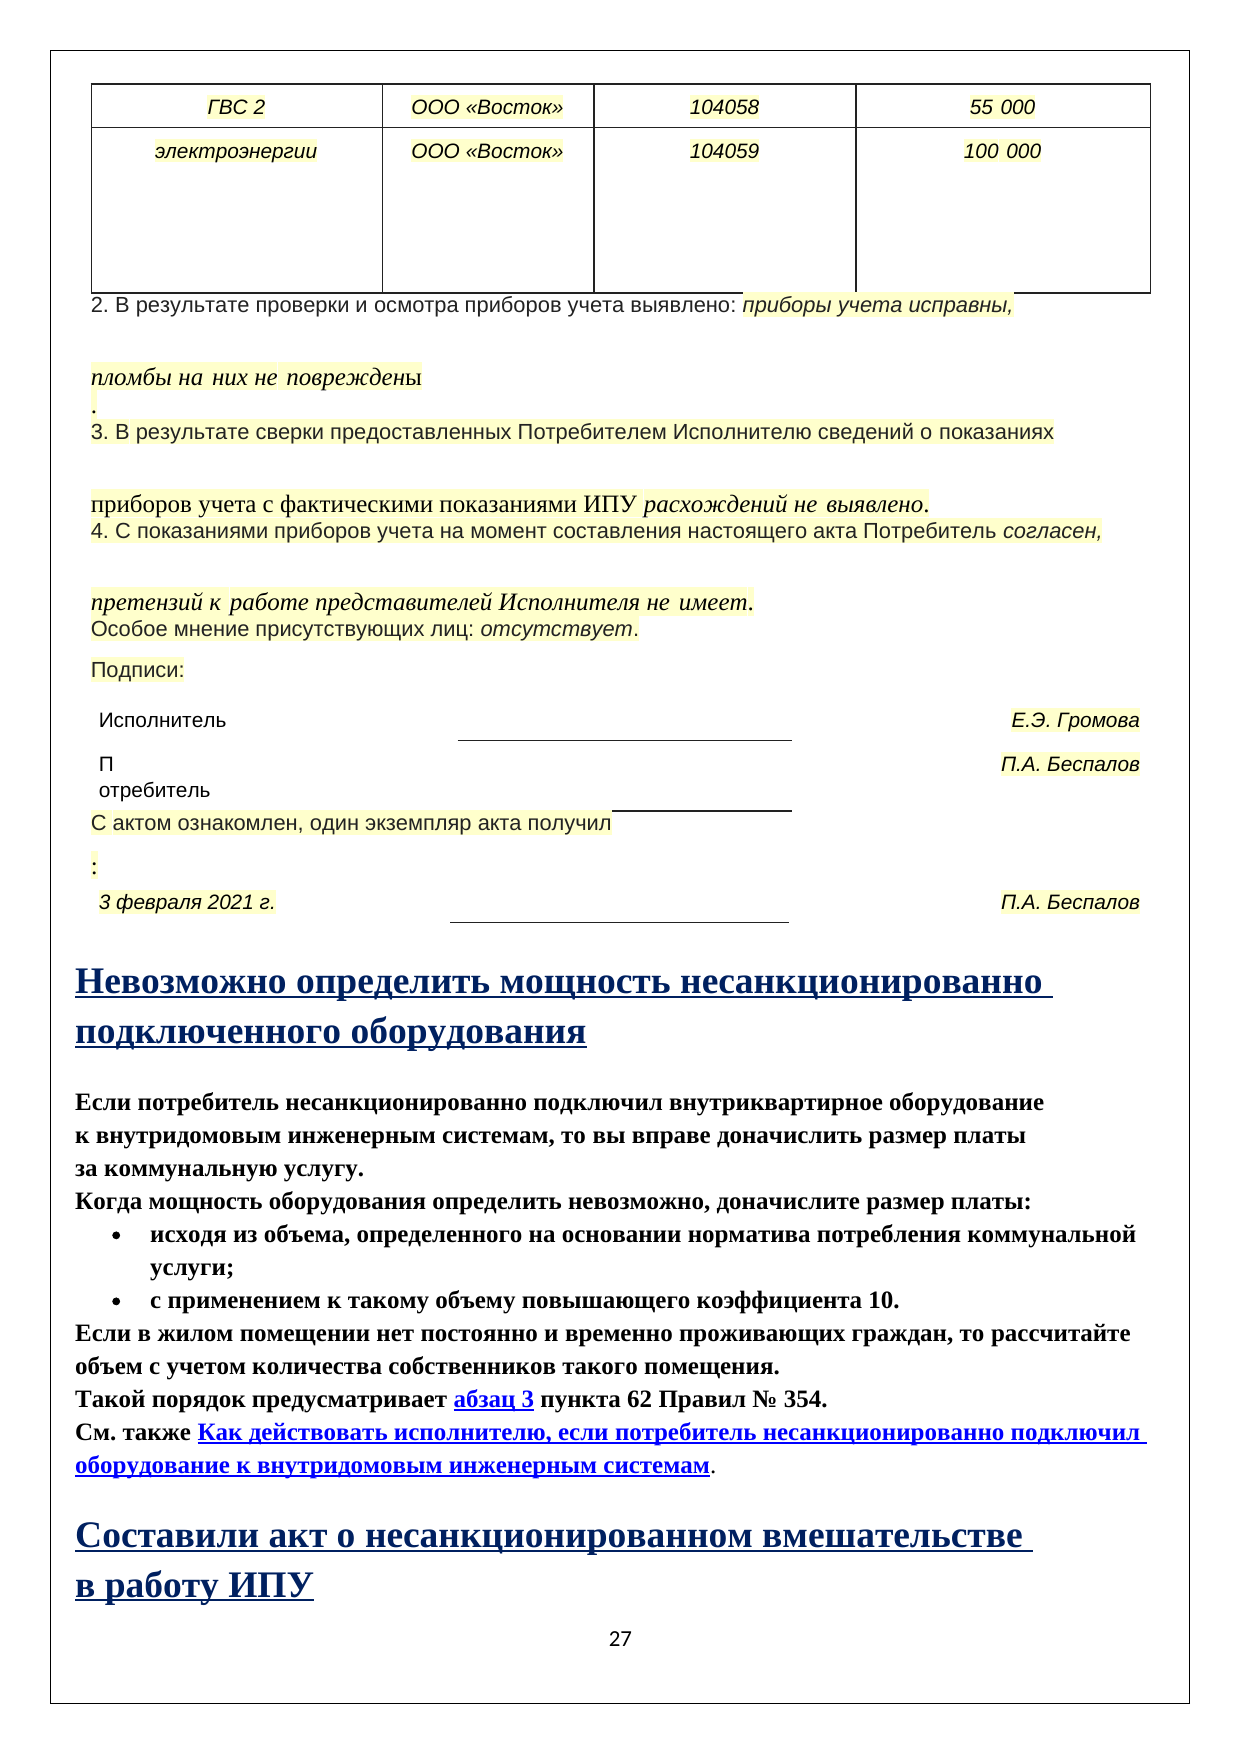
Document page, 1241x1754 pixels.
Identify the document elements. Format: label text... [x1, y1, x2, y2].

text Если потребитель несанкционированно подключил внутриквартирное оборудование к внутридомовым инженерным системам, то вы вправе доначислить размер платы за коммунальную услугу. [75, 1087, 1165, 1182]
text Если в жилом помещении нет постоянно и временно проживающих граждан, то рассчитайте объем с учетом количества собственников такого помещения. [75, 1318, 1165, 1380]
text Составили акт о несанкционированном вмешательстве в работу ИПУ [75, 1513, 1165, 1605]
text Когда мощность оборудования определить невозможно, доначислите размер платы: [75, 1186, 1165, 1215]
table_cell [75, 75, 1165, 930]
text См. также Как действовать исполнителю, если потребитель несанкционированно подключил оборудование к внутридомовым инженерным системам. [75, 1417, 1165, 1479]
list с применением к такому объему повышающего коэффициента 10. [112, 1285, 1165, 1314]
text Невозможно определить мощность несанкционированно подключенного оборудования [75, 959, 1165, 1052]
list исходя из объема, определенного на основании норматива потребления коммунальной услуги; [112, 1219, 1165, 1281]
text Такой порядок предусматривает абзац 3 пункта 62 Правил № 354. [75, 1384, 1165, 1413]
